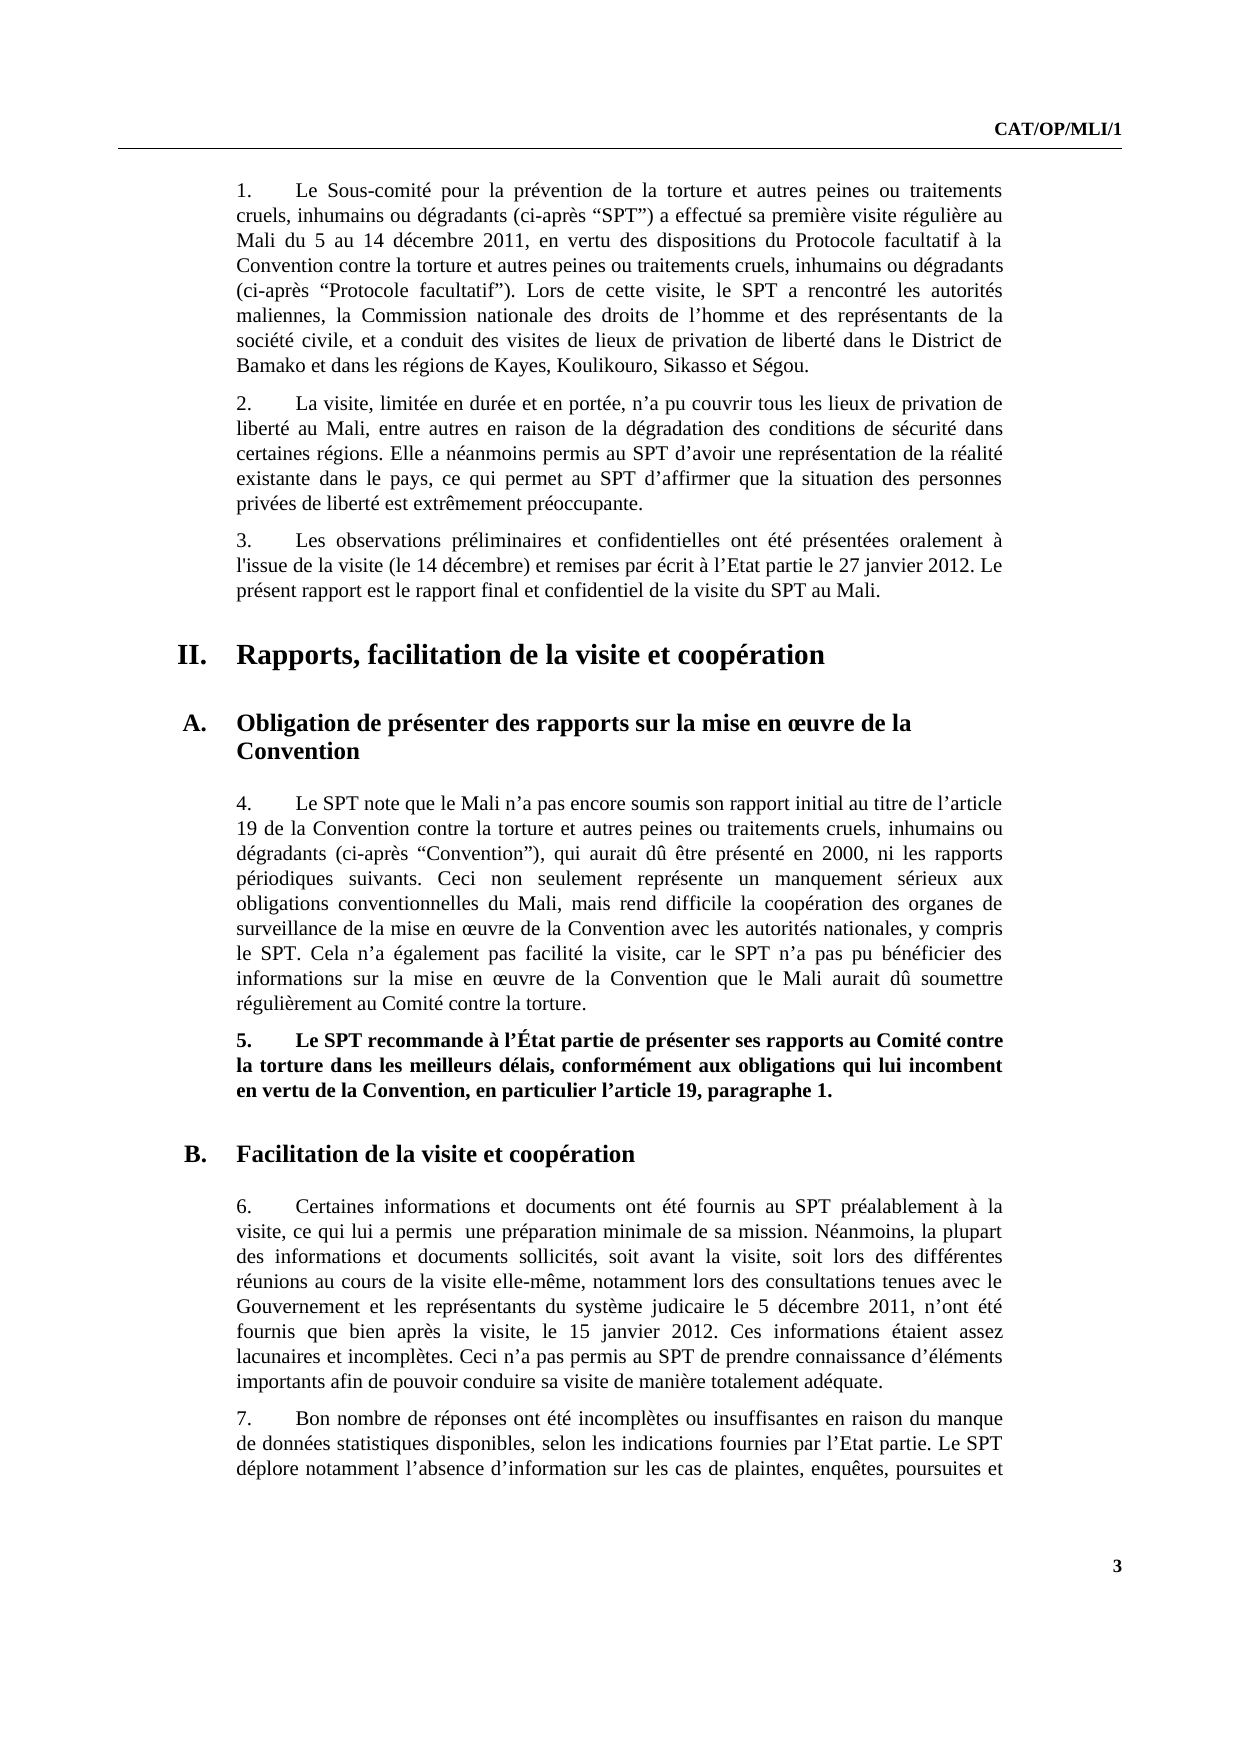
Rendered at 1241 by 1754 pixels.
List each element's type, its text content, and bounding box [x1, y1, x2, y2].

text B. Facilitation de la visite et coopération [118, 1140, 1004, 1168]
text II. Rapports, facilitation de la visite et coopération [118, 640, 1004, 671]
text 6. Certaines informations et documents ont été fournis au SPT préalablement à la visite, ce qui lui a permis une préparation minimale de sa mission. Néanmoins, la plupart des informations et documents sollicités, soit avant la visite, soit lors des différentes réunions au cours de la visite elle-même, notamment lors des consultations tenues avec le Gouvernement et les représentants du système judicaire le 5 décembre 2011, n’ont été fournis que bien après la visite, le 15 janvier 2012. Ces informations étaient assez lacunaires et incomplètes. Ceci n’a pas permis au SPT de prendre connaissance d’éléments importants afin de pouvoir conduire sa visite de manière totalement adéquate. [236, 1193, 1004, 1393]
text 3. Les observations préliminaires et confidentielles ont été présentées oralement à l'issue de la visite (le 14 décembre) et remises par écrit à l’Etat partie le 27 janvier 2012. Le présent rapport est le rapport final et confidentiel de la visite du SPT au Mali. [236, 527, 1004, 602]
text 2. La visite, limitée en durée et en portée, n’a pu couvrir tous les lieux de privation de liberté au Mali, entre autres en raison de la dégradation des conditions de sécurité dans certaines régions. Elle a néanmoins permis au SPT d’avoir une représentation de la réalité existante dans le pays, ce qui permet au SPT d’affirmer que la situation des personnes privées de liberté est extrêmement préoccupante. [236, 390, 1004, 515]
text 1. Le Sous-comité pour la prévention de la torture et autres peines ou traitements cruels, inhumains ou dégradants (ci-après “SPT”) a effectué sa première visite régulière au Mali du 5 au 14 décembre 2011, en vertu des dispositions du Protocole facultatif à la Convention contre la torture et autres peines ou traitements cruels, inhumains ou dégradants (ci-après “Protocole facultatif”). Lors de cette visite, le SPT a rencontré les autorités maliennes, la Commission nationale des droits de l’homme et des représentants de la société civile, et a conduit des visites de lieux de privation de liberté dans le District de Bamako et dans les régions de Kayes, Koulikouro, Sikasso et Ségou. [236, 177, 1004, 377]
text A. Obligation de présenter des rapports sur la mise en œuvre de la Convention [118, 708, 1004, 765]
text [236, 1405, 1004, 1480]
text 4. Le SPT note que le Mali n’a pas encore soumis son rapport initial au titre de l’article 19 de la Convention contre la torture et autres peines ou traitements cruels, inhumains ou dégradants (ci-après “Convention”), qui aurait dû être présenté en 2000, ni les rapports périodiques suivants. Ceci non seulement représente un manquement sérieux aux obligations conventionnelles du Mali, mais rend difficile la coopération des organes de surveillance de la mise en œuvre de la Convention avec les autorités nationales, y compris le SPT. Cela n’a également pas facilité la visite, car le SPT n’a pas pu bénéficier des informations sur la mise en œuvre de la Convention que le Mali aurait dû soumettre régulièrement au Comité contre la torture. [236, 790, 1004, 1015]
text 5. Le SPT recommande à l’État partie de présenter ses rapports au Comité contre la torture dans les meilleurs délais, conformément aux obligations qui lui incombent en vertu de la Convention, en particulier l’article 19, paragraphe 1. [236, 1027, 1004, 1102]
